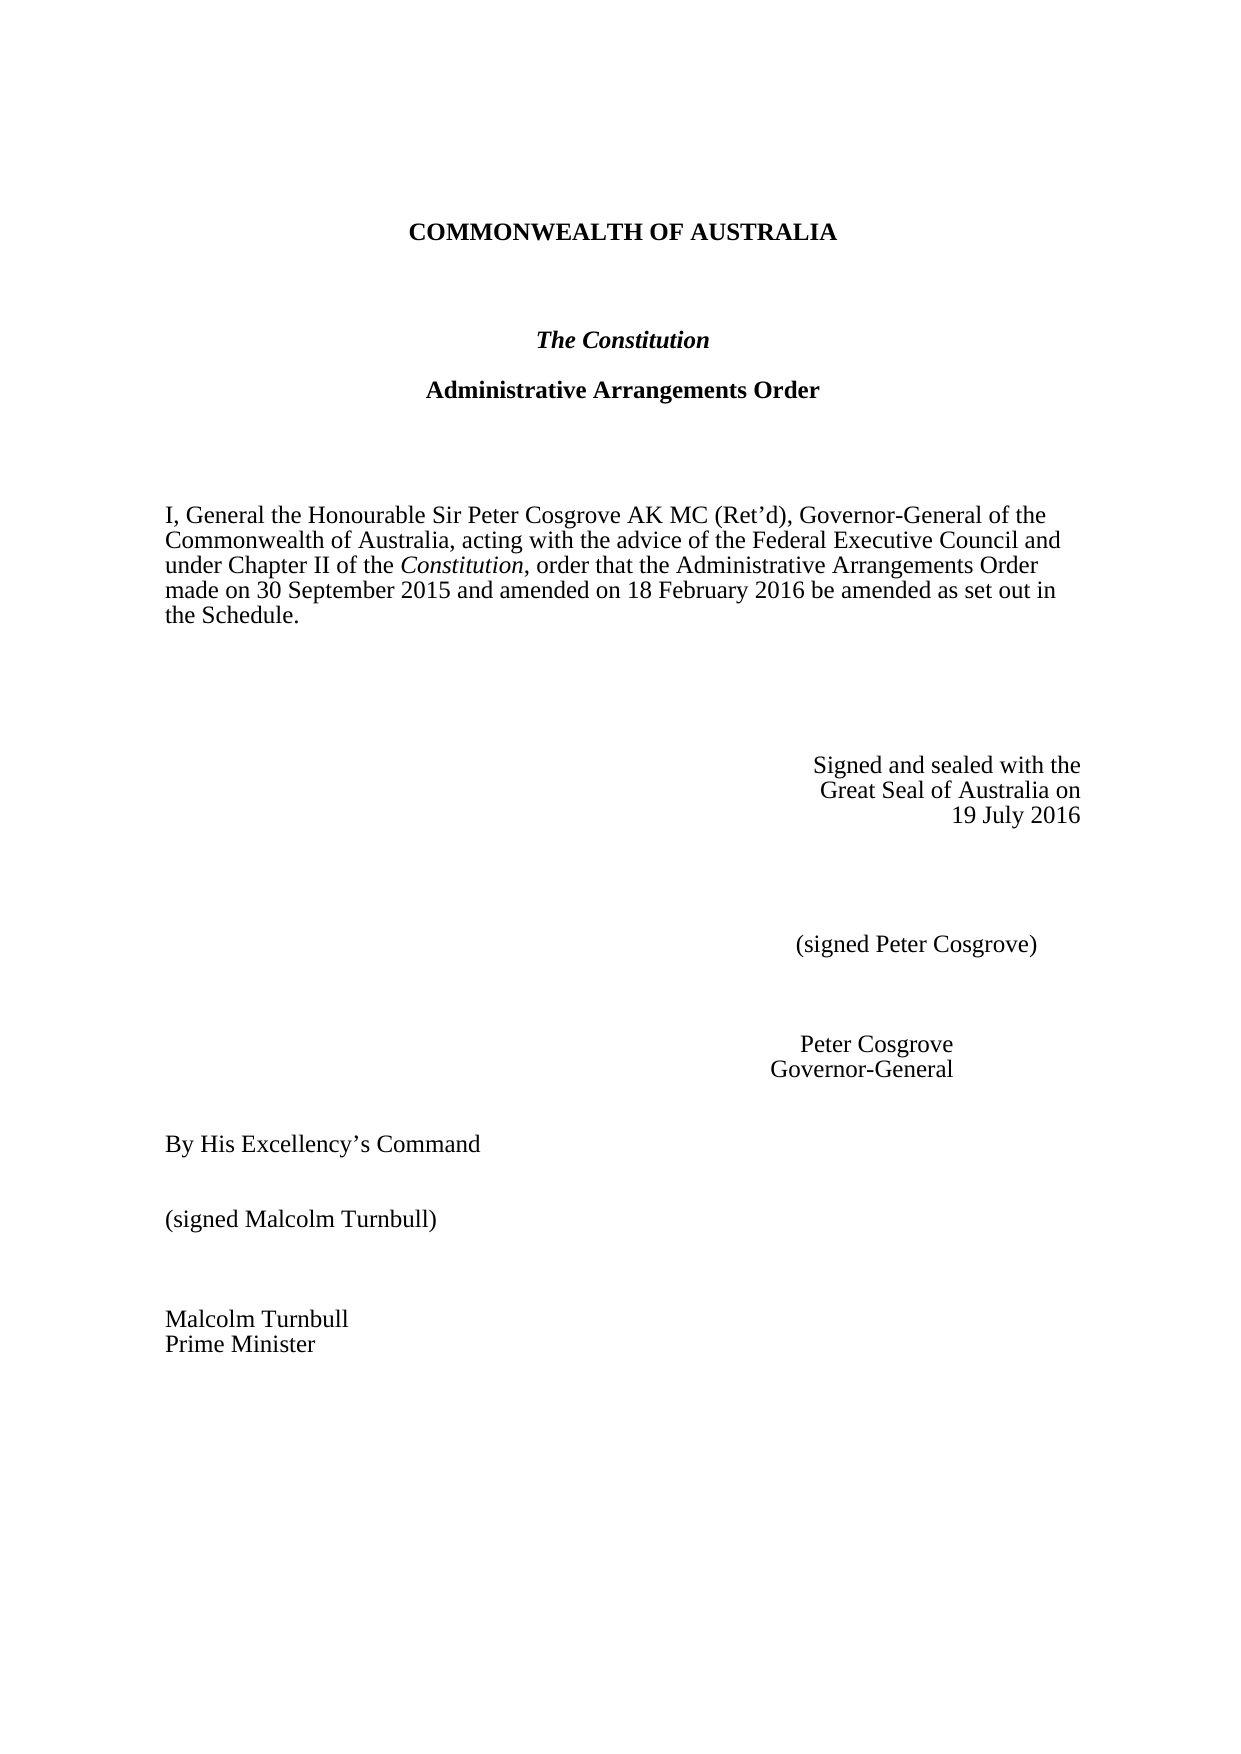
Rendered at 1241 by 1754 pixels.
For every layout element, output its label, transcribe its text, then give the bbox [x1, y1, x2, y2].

text The Constitution [165, 328, 1081, 353]
text Governor-General [165, 1057, 1081, 1082]
text Administrative Arrangements Order [165, 378, 1081, 403]
text 19 July 2016 [165, 803, 1080, 828]
text Prime Minister [165, 1332, 1081, 1357]
text (signed Peter Cosgrove) [165, 932, 1081, 957]
text COMMONWEALTH OF AUSTRALIA [165, 217, 1081, 246]
text By His Excellency’s Command [165, 1132, 1081, 1157]
text Malcolm Turnbull [165, 1307, 1081, 1332]
text Peter Cosgrove [165, 1032, 1081, 1057]
text I, General the Honourable Sir Peter Cosgrove AK MC (Ret’d), Governor-General of the Commonwealth of Australia, acting with the advice of the Federal Executive Council and under Chapter II of the Constitution, order that the Administrative Arrangements Order made on 30 September 2015 and amended on 18 February 2016 be amended as set out in the Schedule. [165, 503, 1081, 628]
text (signed Malcolm Turnbull) [165, 1207, 1081, 1232]
text Signed and sealed with the [165, 753, 1081, 778]
text Great Seal of Australia on [165, 778, 1081, 803]
